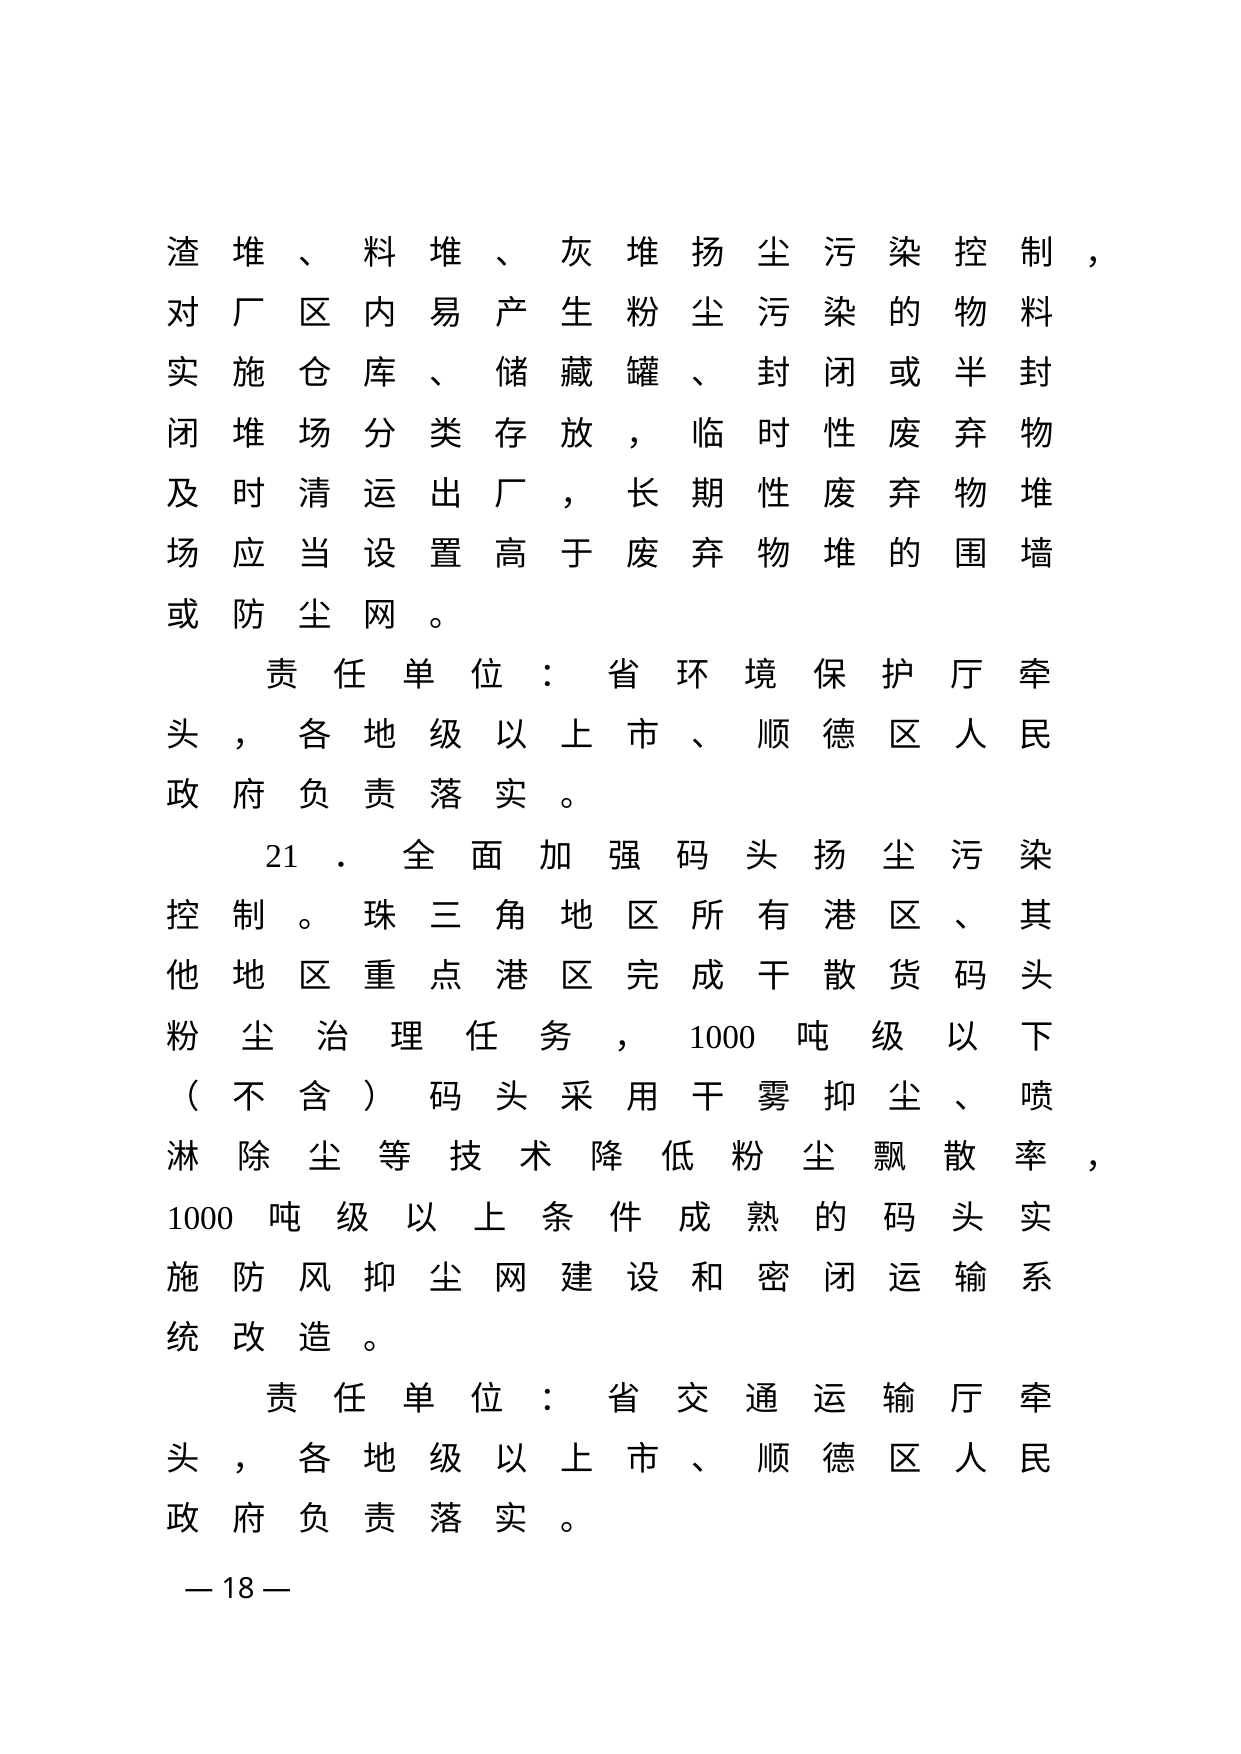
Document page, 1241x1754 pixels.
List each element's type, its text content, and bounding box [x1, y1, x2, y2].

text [167, 219, 1085, 642]
text 21．全面加强码头扬尘污染控制。珠三角地区所有港区、其他地区重点港区完成干散货码头粉尘治理任务，1000吨级以下（不含）码头采用干雾抑尘、喷淋除尘等技术降低粉尘飘散率，1000吨级以上条件成熟的码头实施防风抑尘网建设和密闭运输系统改造。 [167, 822, 1085, 1365]
text 责任单位：省环境保护厅牵头，各地级以上市、顺德区人民政府负责落实。 [167, 642, 1085, 822]
text 责任单位：省交通运输厅牵头，各地级以上市、顺德区人民政府负责落实。 [167, 1365, 1085, 1546]
